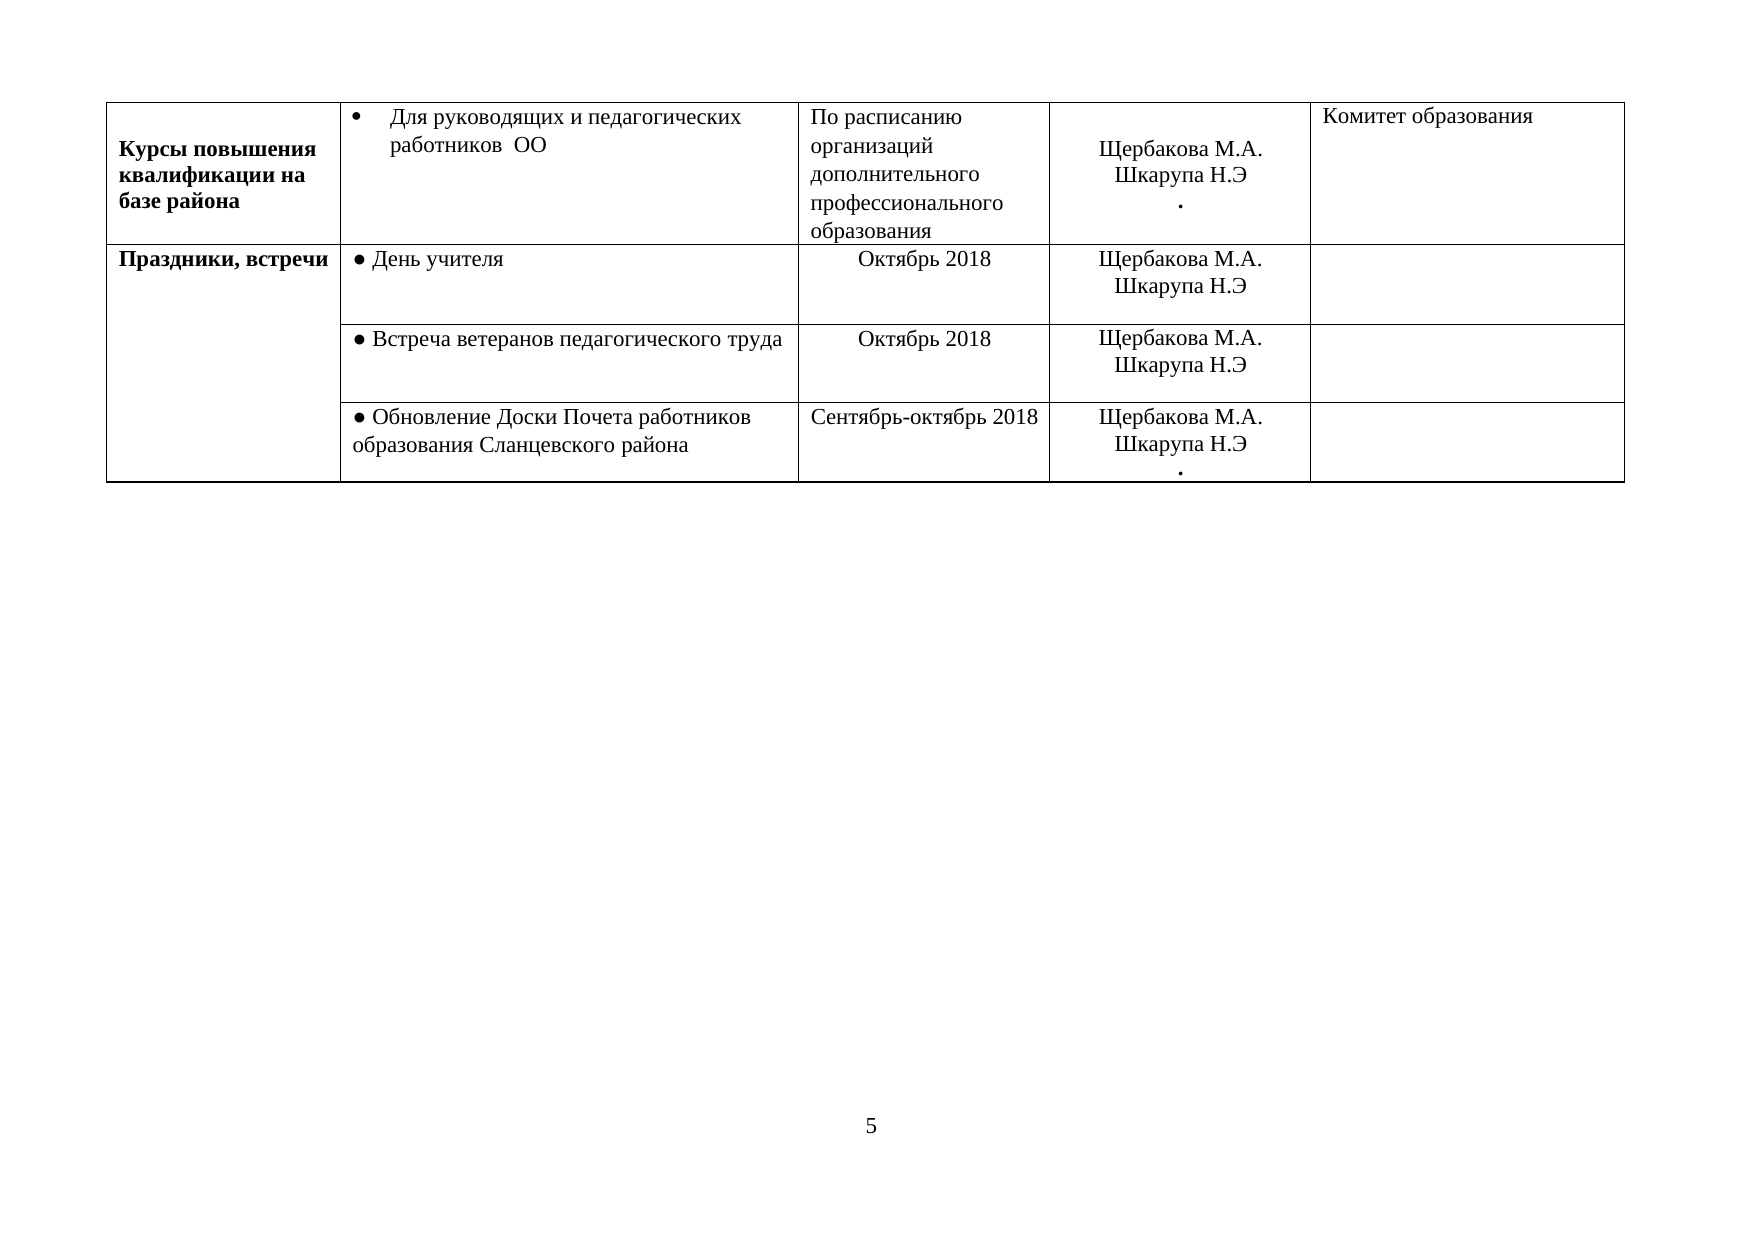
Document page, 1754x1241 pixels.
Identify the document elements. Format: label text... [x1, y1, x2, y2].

table_cell Сентябрь-октябрь 2018 [799, 403, 1049, 481]
table_cell Октябрь 2018 [799, 245, 1049, 323]
table_cell [1311, 325, 1624, 402]
table_cell Встреча ветеранов педагогического труда [341, 325, 798, 402]
table_cell Комитет образования [1311, 103, 1624, 244]
table_cell Обновление Доски Почета работников образования Сланцевского района [341, 403, 798, 481]
table_cell Октябрь 2018 [799, 325, 1049, 402]
table_cell Щербакова М.А. Шкарупа Н.Э . [1050, 103, 1310, 244]
table_cell [1311, 403, 1624, 481]
table_cell Щербакова М.А. Шкарупа Н.Э [1050, 245, 1310, 323]
table_cell По расписанию организаций дополнительного профессионального образования [799, 103, 1049, 244]
table_cell День учителя [341, 245, 798, 323]
table_cell Праздники, встречи [107, 245, 340, 481]
table_cell Для руководящих и педагогических работников ОО [341, 103, 798, 244]
table_cell Щербакова М.А. Шкарупа Н.Э . [1050, 403, 1310, 481]
table_cell Щербакова М.А. Шкарупа Н.Э [1050, 325, 1310, 402]
table_cell [1311, 245, 1624, 323]
table_cell Курсы повышения квалификации на базе района [107, 103, 340, 244]
